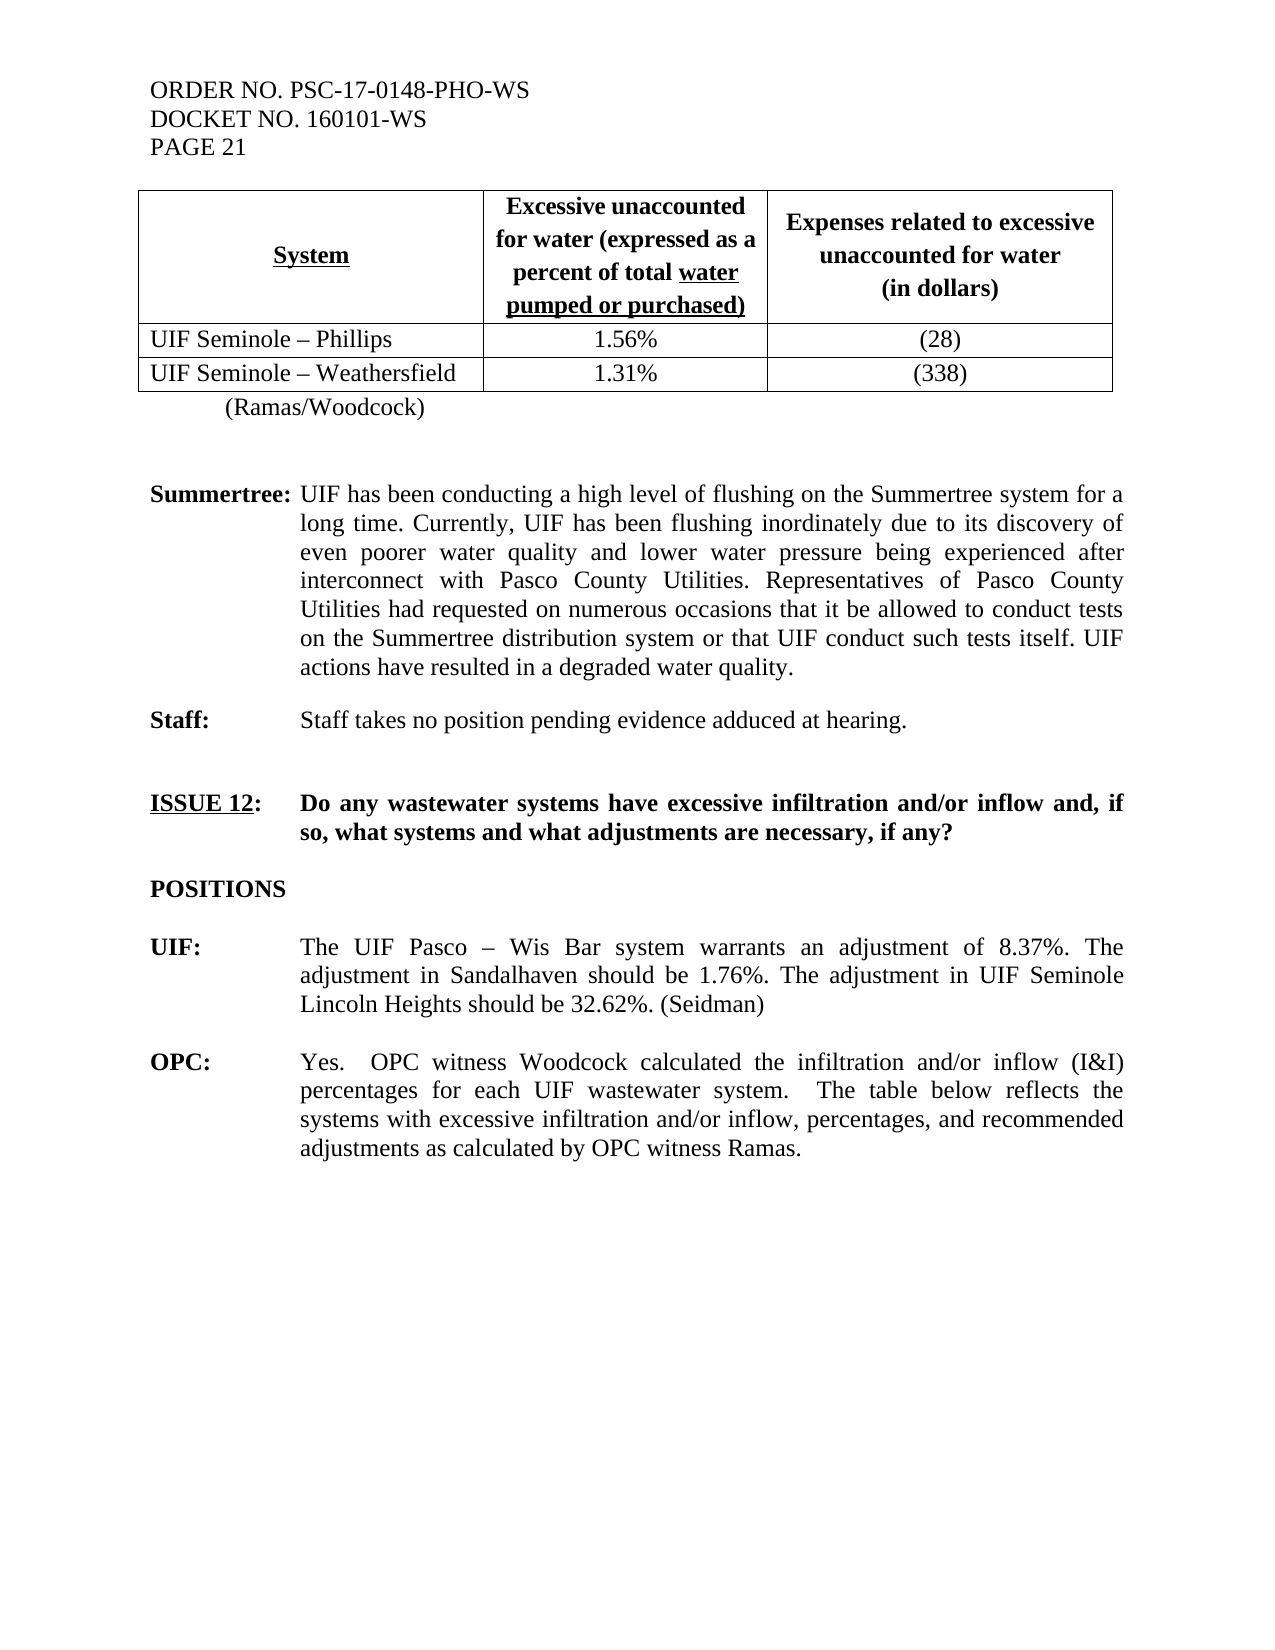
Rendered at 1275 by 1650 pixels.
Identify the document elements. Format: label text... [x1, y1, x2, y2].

table_header System [139, 191, 483, 323]
table_header Expenses related to excessive unaccounted for water (in dollars) [768, 191, 1112, 323]
text ISSUE 12: Do any wastewater systems have excessive infiltration and/or inflow and, if so, what systems and what adjustments are necessary, if any? [150, 788, 1125, 845]
text UIF: The UIF Pasco – Wis Bar system warrants an adjustment of 8.37%. The adjustment in Sandalhaven should be 1.76%. The adjustment in UIF Seminole Lincoln Heights should be 32.62%. (Seidman) [150, 932, 1125, 1018]
table_cell 1.56% [484, 324, 767, 357]
text Summertree: UIF has been conducting a high level of flushing on the Summertree system for a long time. Currently, UIF has been flushing inordinately due to its discovery of even poorer water quality and lower water pressure being experienced after interconnect with Pasco County Utilities. Representatives of Pasco County Utilities had requested on numerous occasions that it be allowed to conduct tests on the Summertree distribution system or that UIF conduct such tests itself. UIF actions have resulted in a degraded water quality. [150, 479, 1125, 680]
text OPC: Yes. OPC witness Woodcock calculated the infiltration and/or inflow (I&I) percentages for each UIF wastewater system. The table below reflects the systems with excessive infiltration and/or inflow, percentages, and recommended adjustments as calculated by OPC witness Ramas. [150, 1047, 1125, 1162]
table_cell UIF Seminole – Phillips [139, 324, 483, 357]
table_cell UIF Seminole – Weathersfield [139, 358, 483, 391]
table_cell (338) [768, 358, 1112, 391]
text (Ramas/Woodcock) [150, 392, 1125, 421]
text Staff: Staff takes no position pending evidence adduced at hearing. [150, 705, 1125, 734]
table_cell (28) [768, 324, 1112, 357]
table_cell 1.31% [484, 358, 767, 391]
text POSITIONS [150, 874, 1125, 903]
table_header Excessive unaccounted for water (expressed as a percent of total water pumped or purchased) [484, 191, 767, 323]
